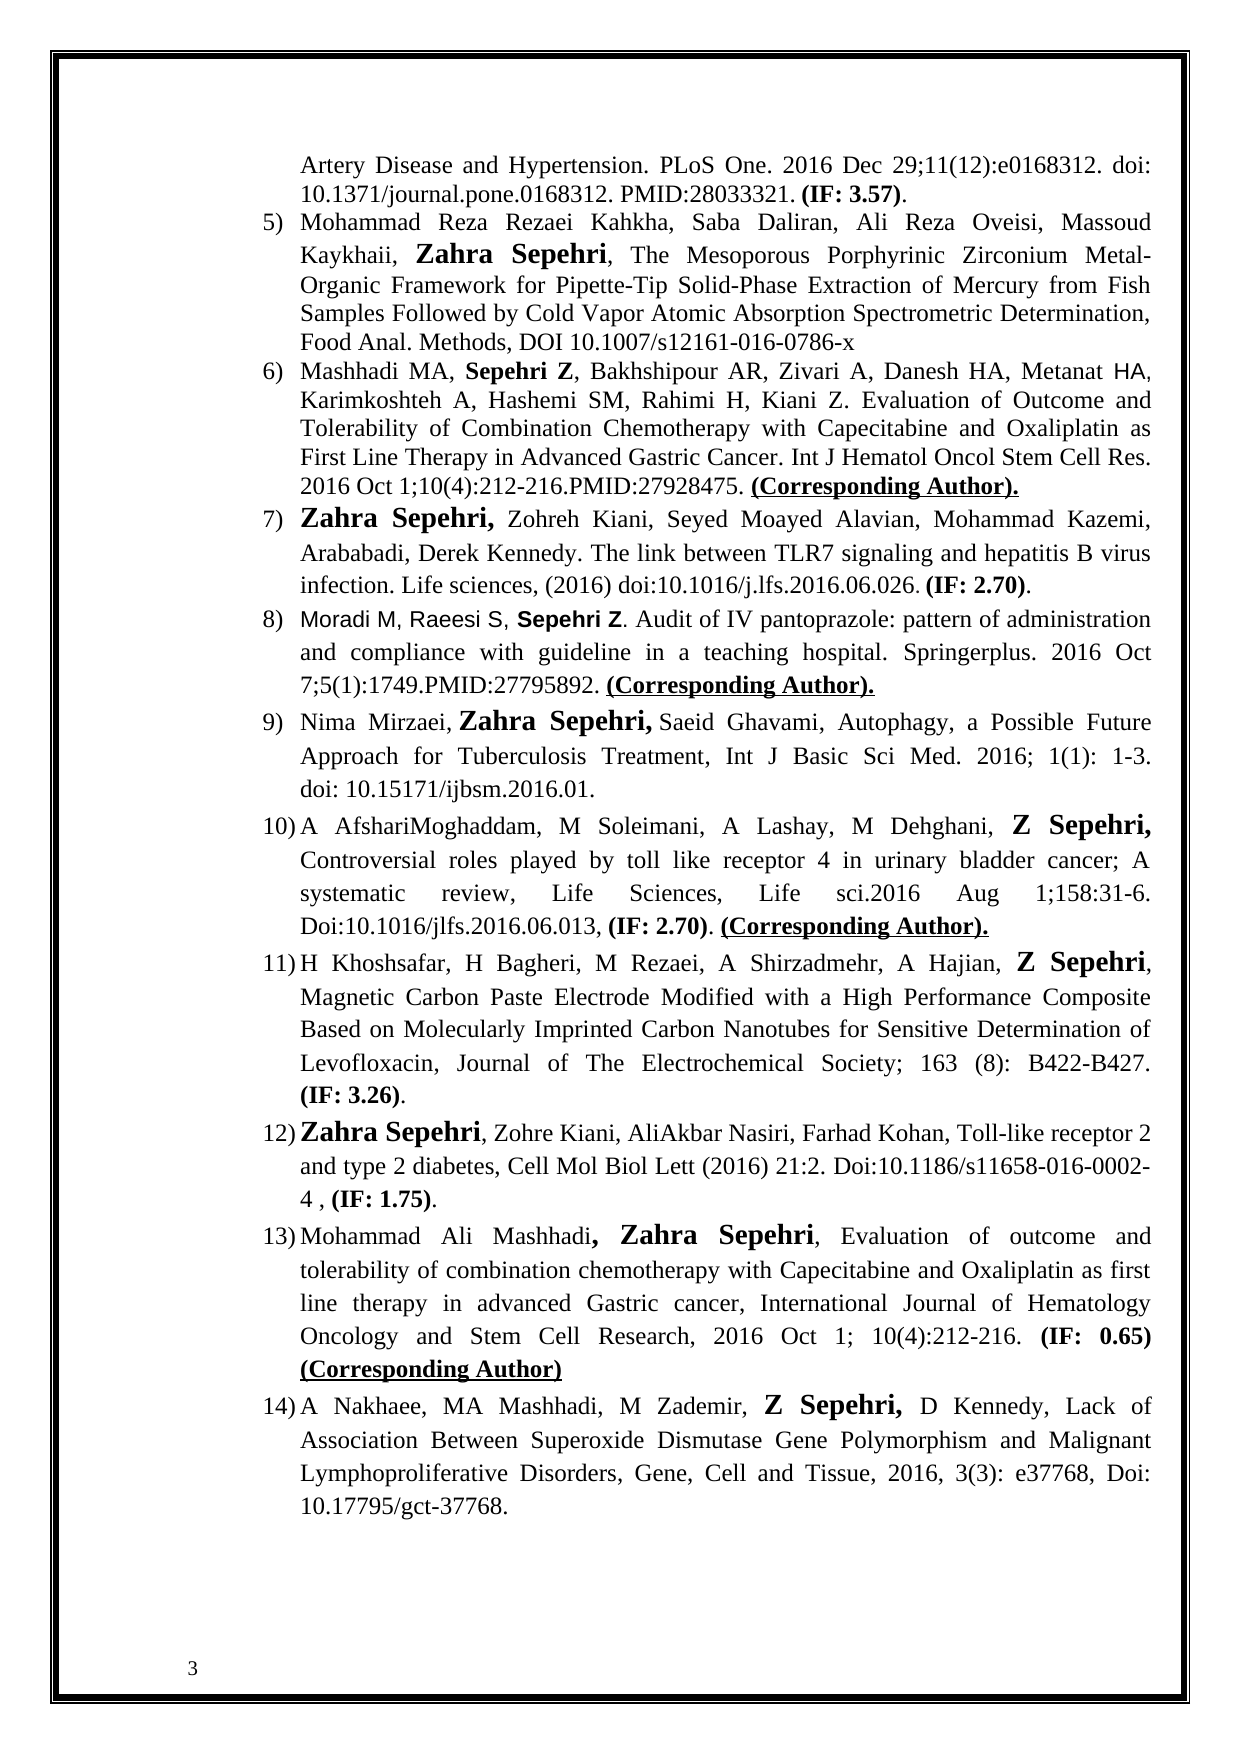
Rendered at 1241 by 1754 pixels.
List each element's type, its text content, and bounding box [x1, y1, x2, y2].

list Zahra Sepehri, Zohre Kiani, AliAkbar Nasiri, Farhad Kohan, Toll-like receptor 2 and type 2 diabetes, Cell Mol Biol Lett (2016) 21:2. Doi:10.1186/s11658-016-0002-4 , (IF: 1.75). [262, 1114, 1152, 1213]
list Mashhadi MA, Sepehri Z, Bakhshipour AR, Zivari A, Danesh HA, Metanat HA, Karimkoshteh A, Hashemi SM, Rahimi H, Kiani Z. Evaluation of Outcome and Tolerability of Combination Chemotherapy with Capecitabine and Oxaliplatin as First Line Therapy in Advanced Gastric Cancer. Int J Hematol Oncol Stem Cell Res. 2016 Oct 1;10(4):212-216.PMID:27928475. (Corresponding Author). [262, 356, 1152, 500]
list H Khoshsafar, H Bagheri, M Rezaei, A Shirzadmehr, A Hajian, Z Sepehri, Magnetic Carbon Paste Electrode Modified with a High Performance Composite Based on Molecularly Imprinted Carbon Nanotubes for Sensitive Determination of Levofloxacin, Journal of The Electrochemical Society; 163 (8): B422-B427. (IF: 3.26). [262, 944, 1152, 1109]
list Nima Mirzaei, Zahra Sepehri, Saeid Ghavami, Autophagy, a Possible Future Approach for Tuberculosis Treatment, Int J Basic Sci Med. 2016; 1(1): 1-3. doi: 10.15171/ijbsm.2016.01. [262, 703, 1152, 803]
list A AfshariMoghaddam, M Soleimani, A Lashay, M Dehghani, Z Sepehri, Controversial roles played by toll like receptor 4 in urinary bladder cancer; A systematic review, Life Sciences, Life sci.2016 Aug 1;158:31-6. Doi:10.1016/jlfs.2016.06.013, (IF: 2.70). (Corresponding Author). [262, 807, 1152, 939]
list Mohammad Ali Mashhadi, Zahra Sepehri, Evaluation of outcome and tolerability of combination chemotherapy with Capecitabine and Oxaliplatin as first line therapy in advanced Gastric cancer, International Journal of Hematology Oncology and Stem Cell Research, 2016 Oct 1; 10(4):212-216. (IF: 0.65) (Corresponding Author) [262, 1217, 1152, 1383]
list Mohammad Reza Rezaei Kahkha, Saba Daliran, Ali Reza Oveisi, Massoud Kaykhaii, Zahra Sepehri, The Mesoporous Porphyrinic Zirconium Metal-Organic Framework for Pipette-Tip Solid-Phase Extraction of Mercury from Fish Samples Followed by Cold Vapor Atomic Absorption Spectrometric Determination, Food Anal. Methods, DOI 10.1007/s12161-016-0786-x [262, 207, 1152, 356]
list A Nakhaee, MA Mashhadi, M Zademir, Z Sepehri, D Kennedy, Lack of Association Between Superoxide Dismutase Gene Polymorphism and Malignant Lymphoproliferative Disorders, Gene, Cell and Tissue, 2016, 3(3): e37768, Doi: 10.17795/gct-37768. [262, 1387, 1152, 1520]
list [262, 150, 1152, 207]
list Moradi M, Raeesi S, Sepehri Z. Audit of IV pantoprazole: pattern of administration and compliance with guideline in a teaching hospital. Springerplus. 2016 Oct 7;5(1):1749.PMID:27795892. (Corresponding Author). [262, 604, 1152, 699]
list Zahra Sepehri, Zohreh Kiani, Seyed Moayed Alavian, Mohammad Kazemi, Arababadi, Derek Kennedy. The link between TLR7 signaling and hepatitis B virus infection. Life sciences, (2016) doi:10.1016/j.lfs.2016.06.026. (IF: 2.70). [262, 500, 1152, 600]
